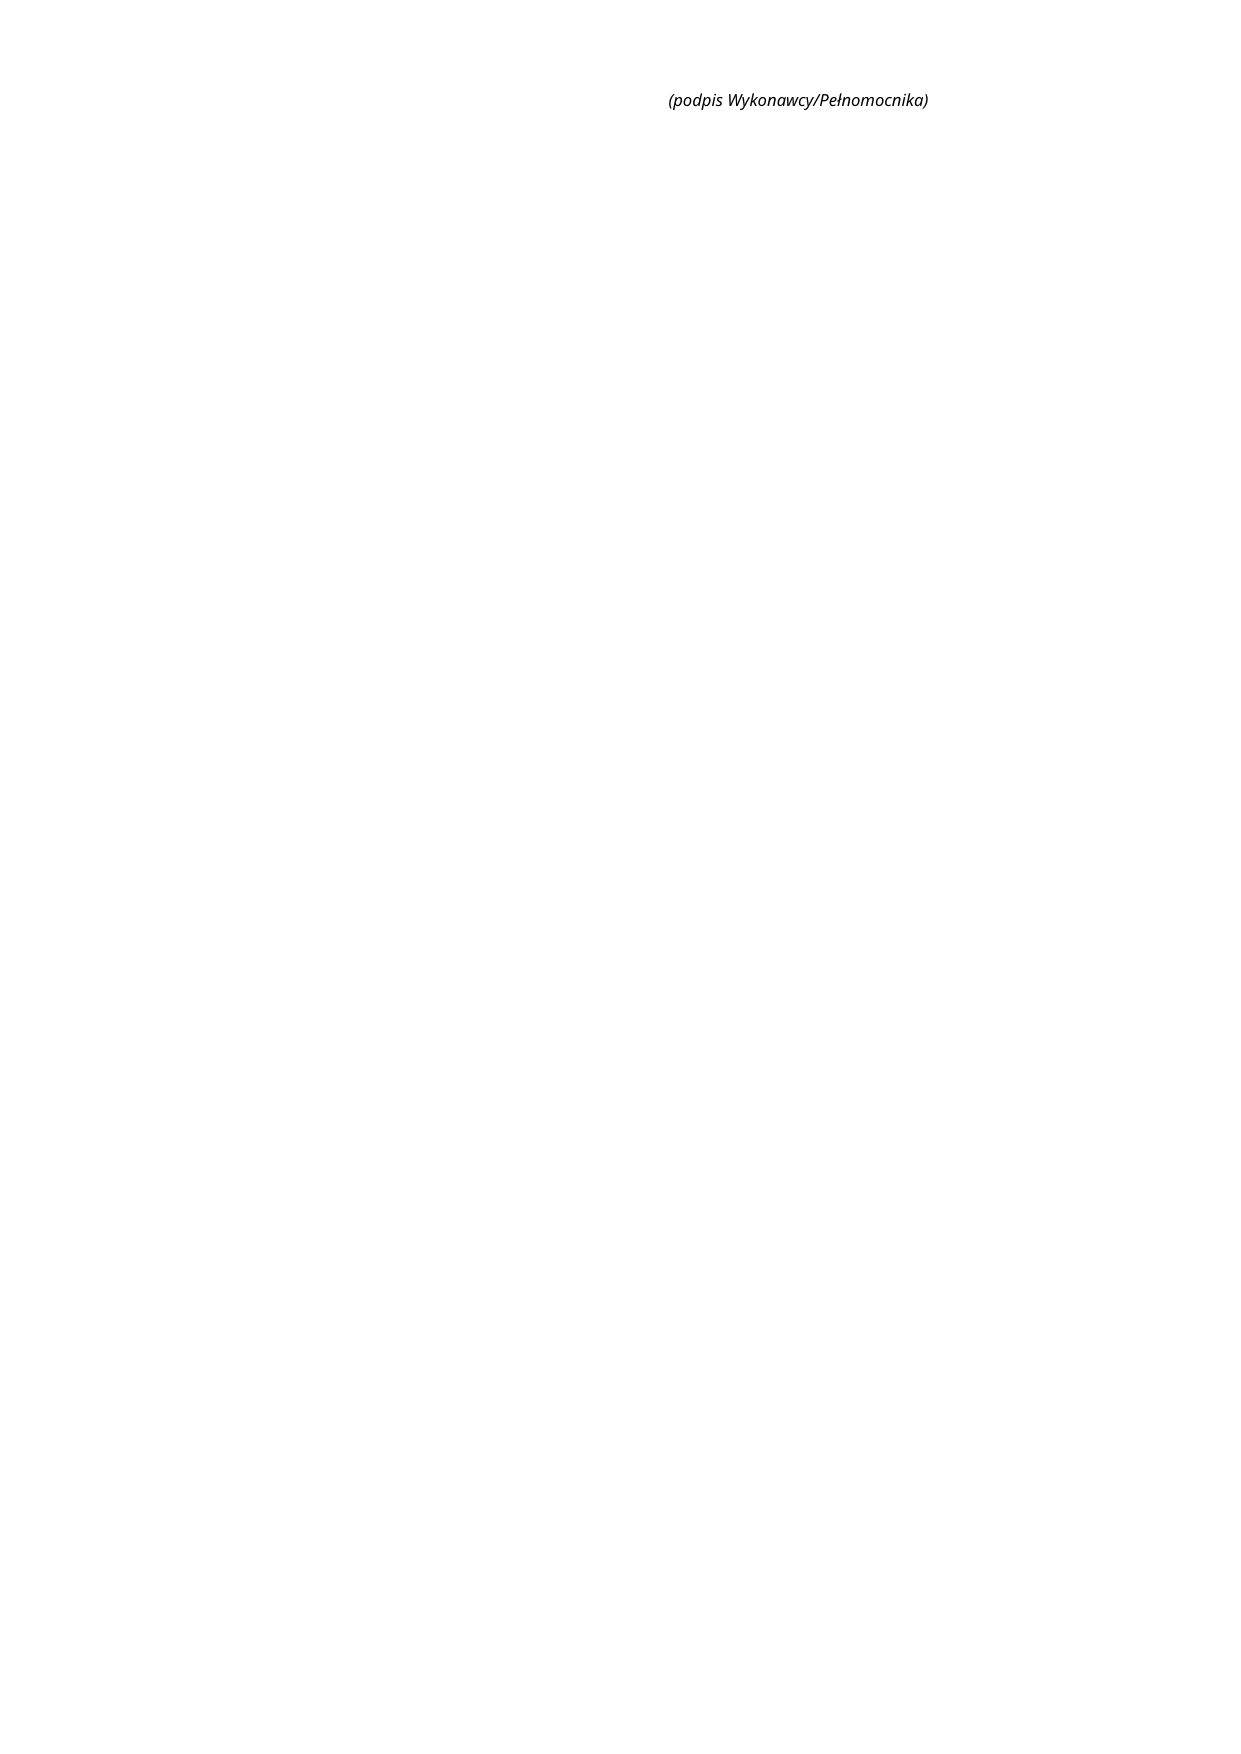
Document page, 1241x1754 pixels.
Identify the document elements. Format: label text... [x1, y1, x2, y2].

text (podpis Wykonawcy/Pełnomocnika) [148, 89, 1093, 111]
